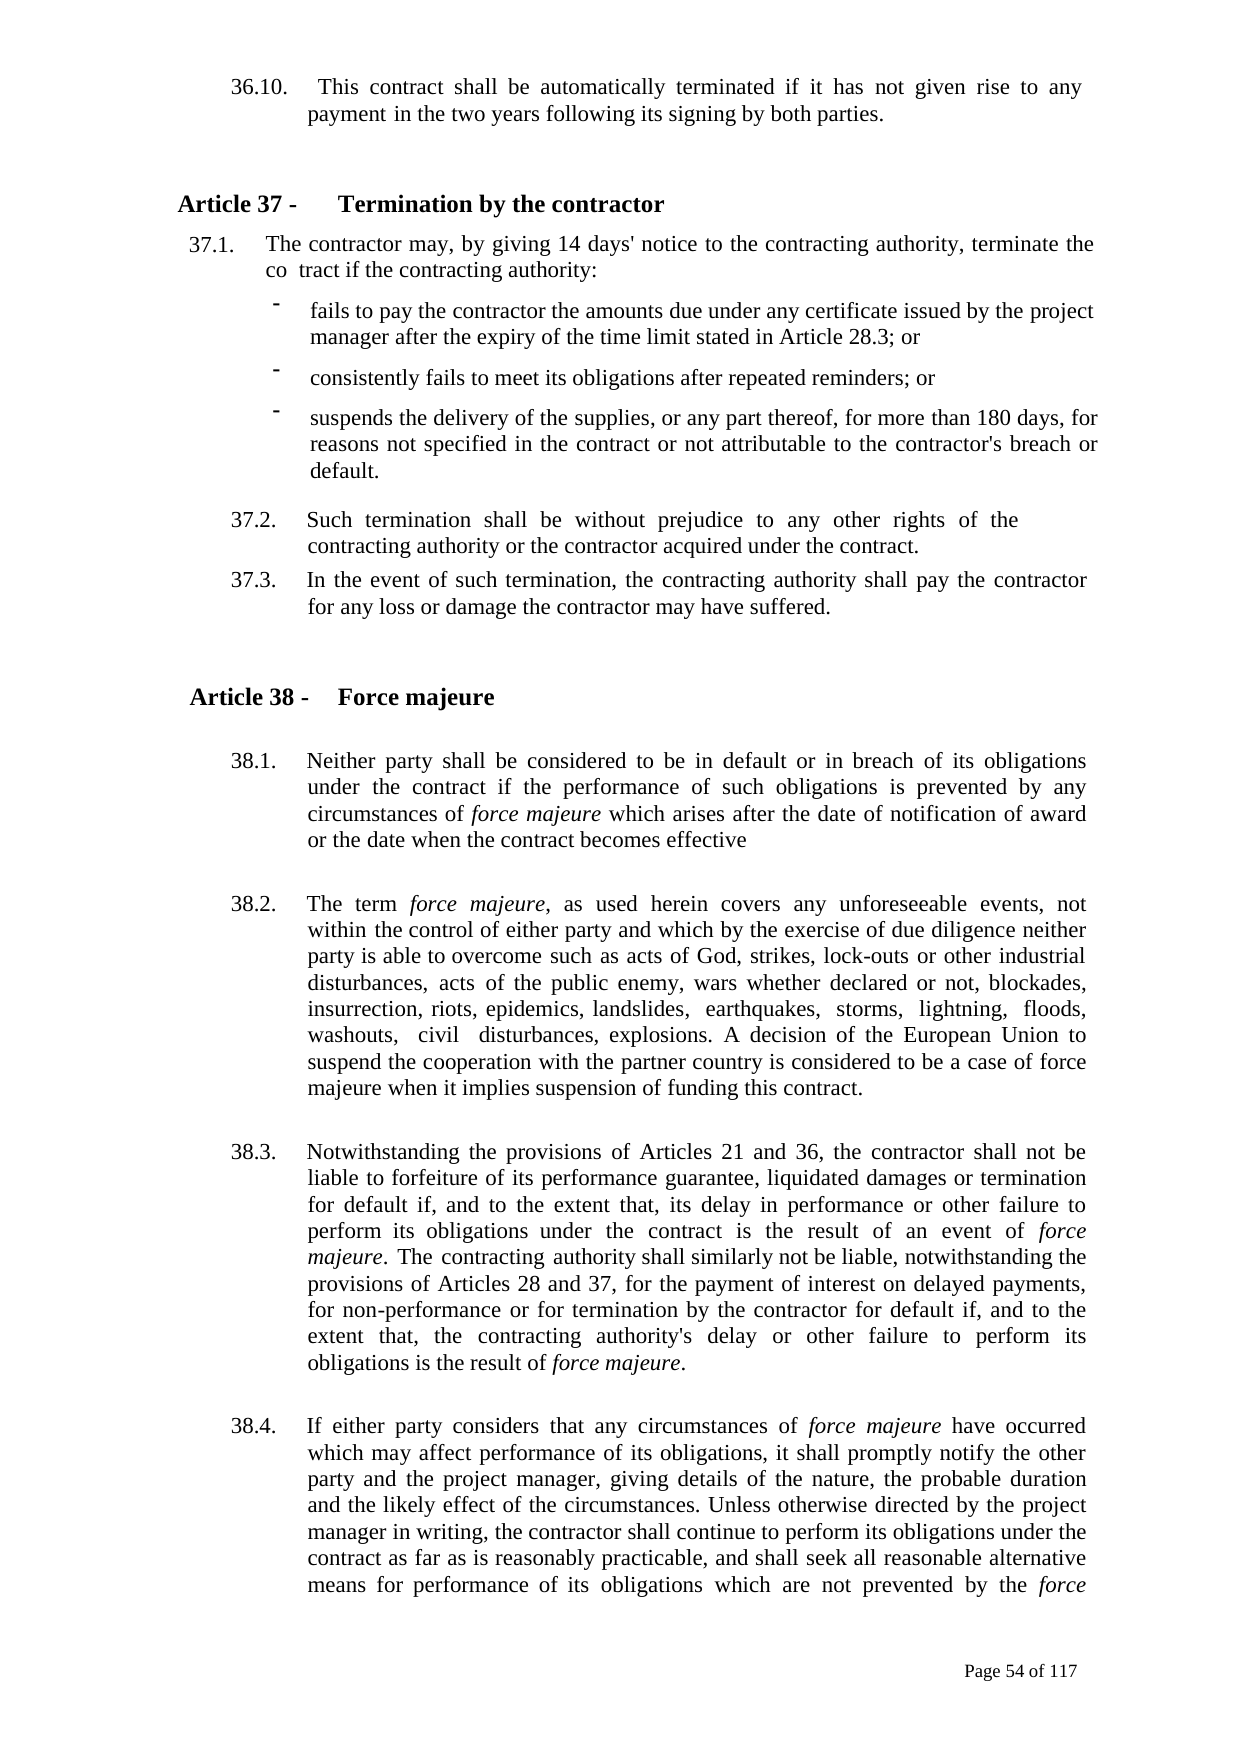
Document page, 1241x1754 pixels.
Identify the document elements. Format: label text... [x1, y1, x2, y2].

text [231, 1412, 1087, 1597]
text 38.1. Neither party shall be considered to be in default or in breach of its obligations under the contract if the performance of such obligations is prevented by any circumstances of force majeure which arises after the date of notification of award or the date when the contract becomes effective [231, 748, 1087, 852]
text 36.10. This contract shall be automatically terminated if it has not given rise to any payment in the two years following its signing by both parties. [231, 74, 1082, 126]
text 38.3. Notwithstanding the provisions of Articles 21 and 36, the contractor shall not be liable to forfeiture of its performance guarantee, liquidated damages or termination for default if, and to the extent that, its delay in performance or other failure to perform its obligations under the contract is the result of an event of force majeure. The contracting authority shall similarly not be liable, notwithstanding the provisions of Articles 28 and 37, for the payment of interest on delayed payments, for non-performance or for termination by the contractor for default if, and to the extent that, the contracting authority's delay or other failure to perform its obligations is the result of force majeure. [231, 1138, 1087, 1375]
text Article 38 - Force majeure [189, 682, 1094, 711]
text 38.2. The term force majeure, as used herein covers any unforeseeable events, not within the control of either party and which by the exercise of due diligence neither party is able to overcome such as acts of God, strikes, lock-outs or other industrial disturbances, acts of the public enemy, wars whether declared or not, blockades, insurrection, riots, epidemics, landslides, earthquakes, storms, lightning, floods, washouts, civil disturbances, explosions. A decision of the European Union to suspend the cooperation with the partner country is considered to be a case of force majeure when it implies suspension of funding this contract. [231, 890, 1087, 1101]
text 37.3. In the event of such termination, the contracting authority shall pay the contractor for any loss or damage the contractor may have suffered. [231, 566, 1087, 619]
text Article 37 - Termination by the contractor [177, 189, 1094, 217]
text 37.2. Such termination shall be without prejudice to any other rights of the contracting authority or the contractor acquired under the contract. [231, 506, 1083, 559]
